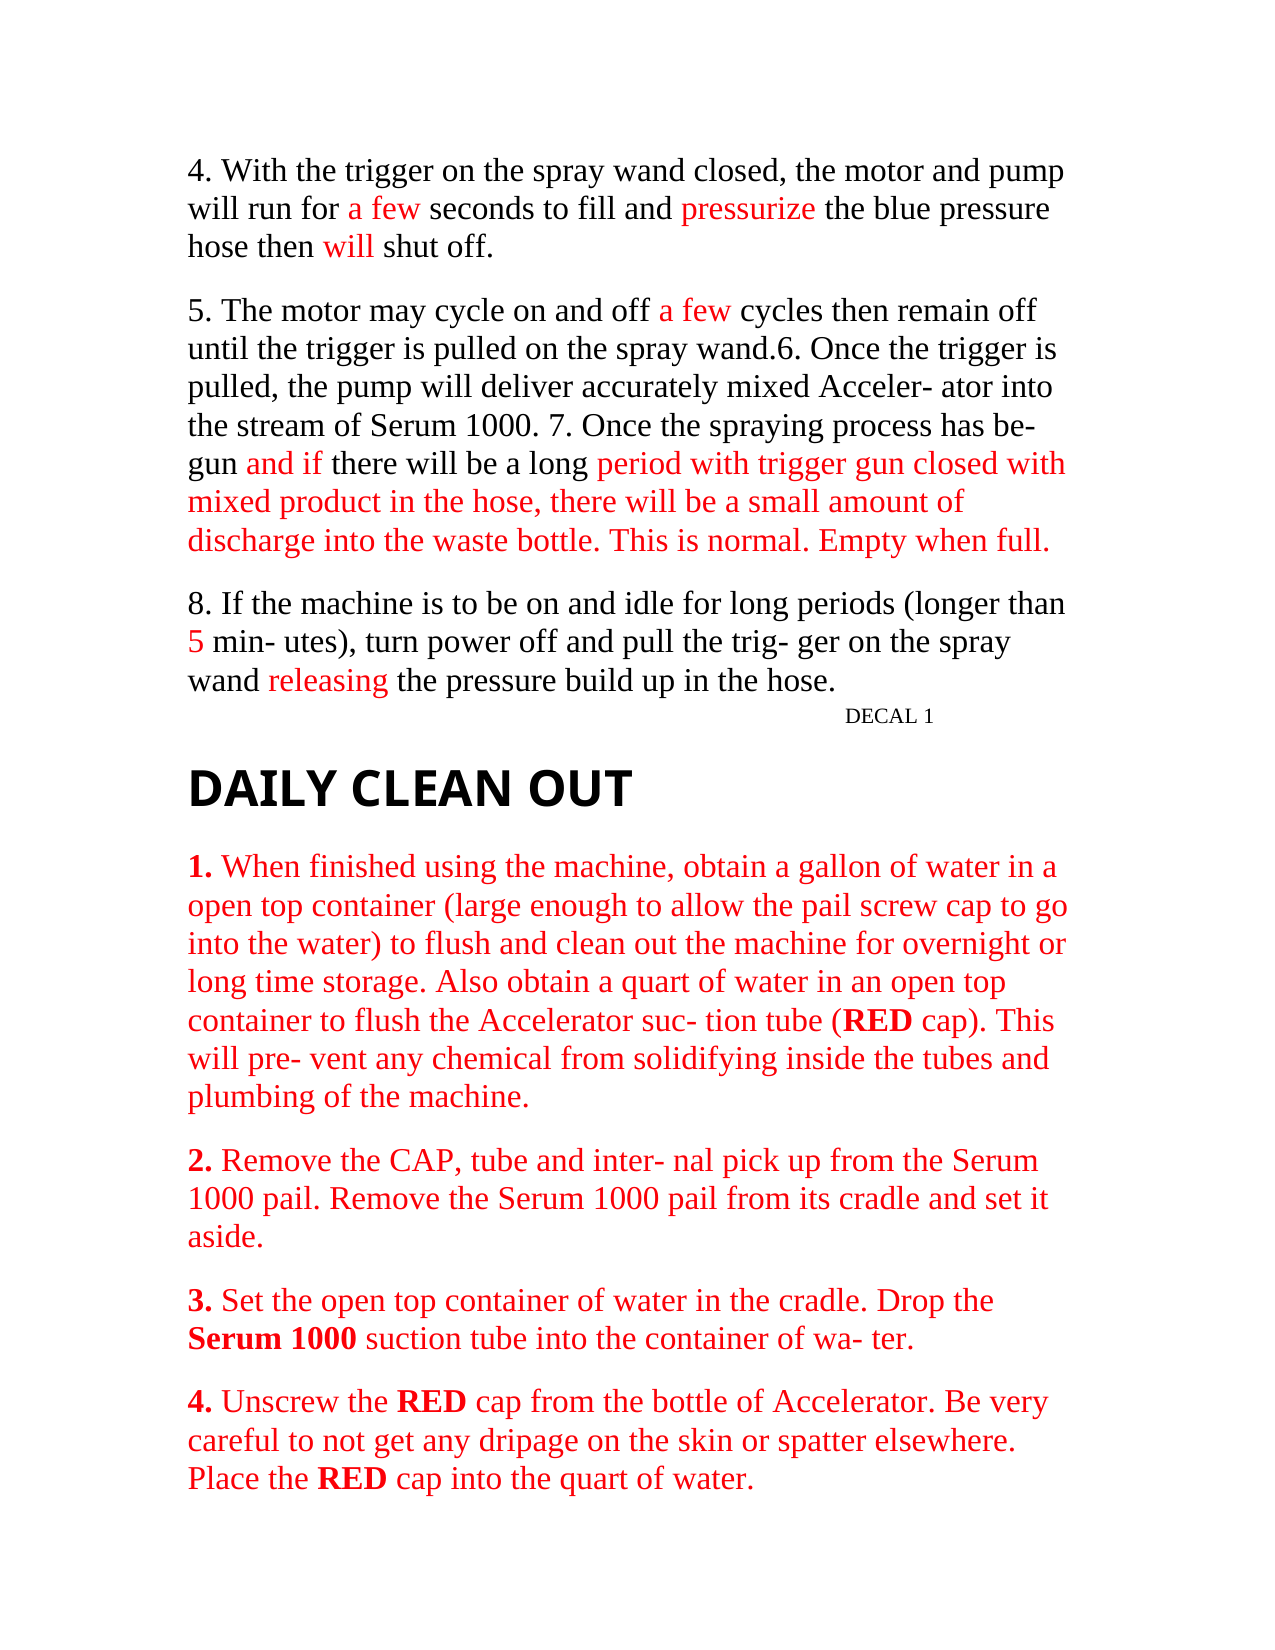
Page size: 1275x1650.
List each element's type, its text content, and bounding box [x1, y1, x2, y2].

text DAILY CLEAN OUT [187, 753, 1087, 822]
text 5. The motor may cycle on and off a few cycles then remain off until the trigger is pulled on the spray wand. 6. Once the trigger is pulled, the pump will deliver accurately mixed Acceler- ator into the stream of Serum 1000. 7. Once the spraying process has be- gun and if there will be a long period with trigger gun closed with mixed product in the hose, there will be a small amount of discharge into the waste bottle. This is normal. Empty when full. [187, 290, 1087, 558]
text 1. When finished using the machine, obtain a gallon of water in a open top container (large enough to allow the pail screw cap to go into the water) to flush and clean out the machine for overnight or long time storage. Also obtain a quart of water in an open top container to flush the Accelerator suc- tion tube (RED cap). This will pre- vent any chemical from solidifying inside the tubes and plumbing of the machine. [187, 847, 1087, 1115]
text 3. Set the open top container of water in the cradle. Drop the Serum 1000 suction tube into the container of wa- ter. [187, 1280, 1087, 1357]
text 2. Remove the CAP, tube and inter- nal pick up from the Serum 1000 pail. Remove the Serum 1000 pail from its cradle and set it aside. [187, 1140, 1087, 1255]
text 8. If the machine is to be on and idle for long periods (longer than 5 min- utes), turn power off and pull the trig- ger on the spray wand releasing the pressure build up in the hose. DECAL 1 [187, 583, 1087, 728]
text 4. With the trigger on the spray wand closed, the motor and pump will run for a few seconds to fill and pressurize the blue pressure hose then will shut off. [187, 150, 1087, 265]
text 4. Unscrew the RED cap from the bottle of Accelerator. Be very careful to not get any dripage on the skin or spatter elsewhere. Place the RED cap into the quart of water. [187, 1382, 1087, 1497]
